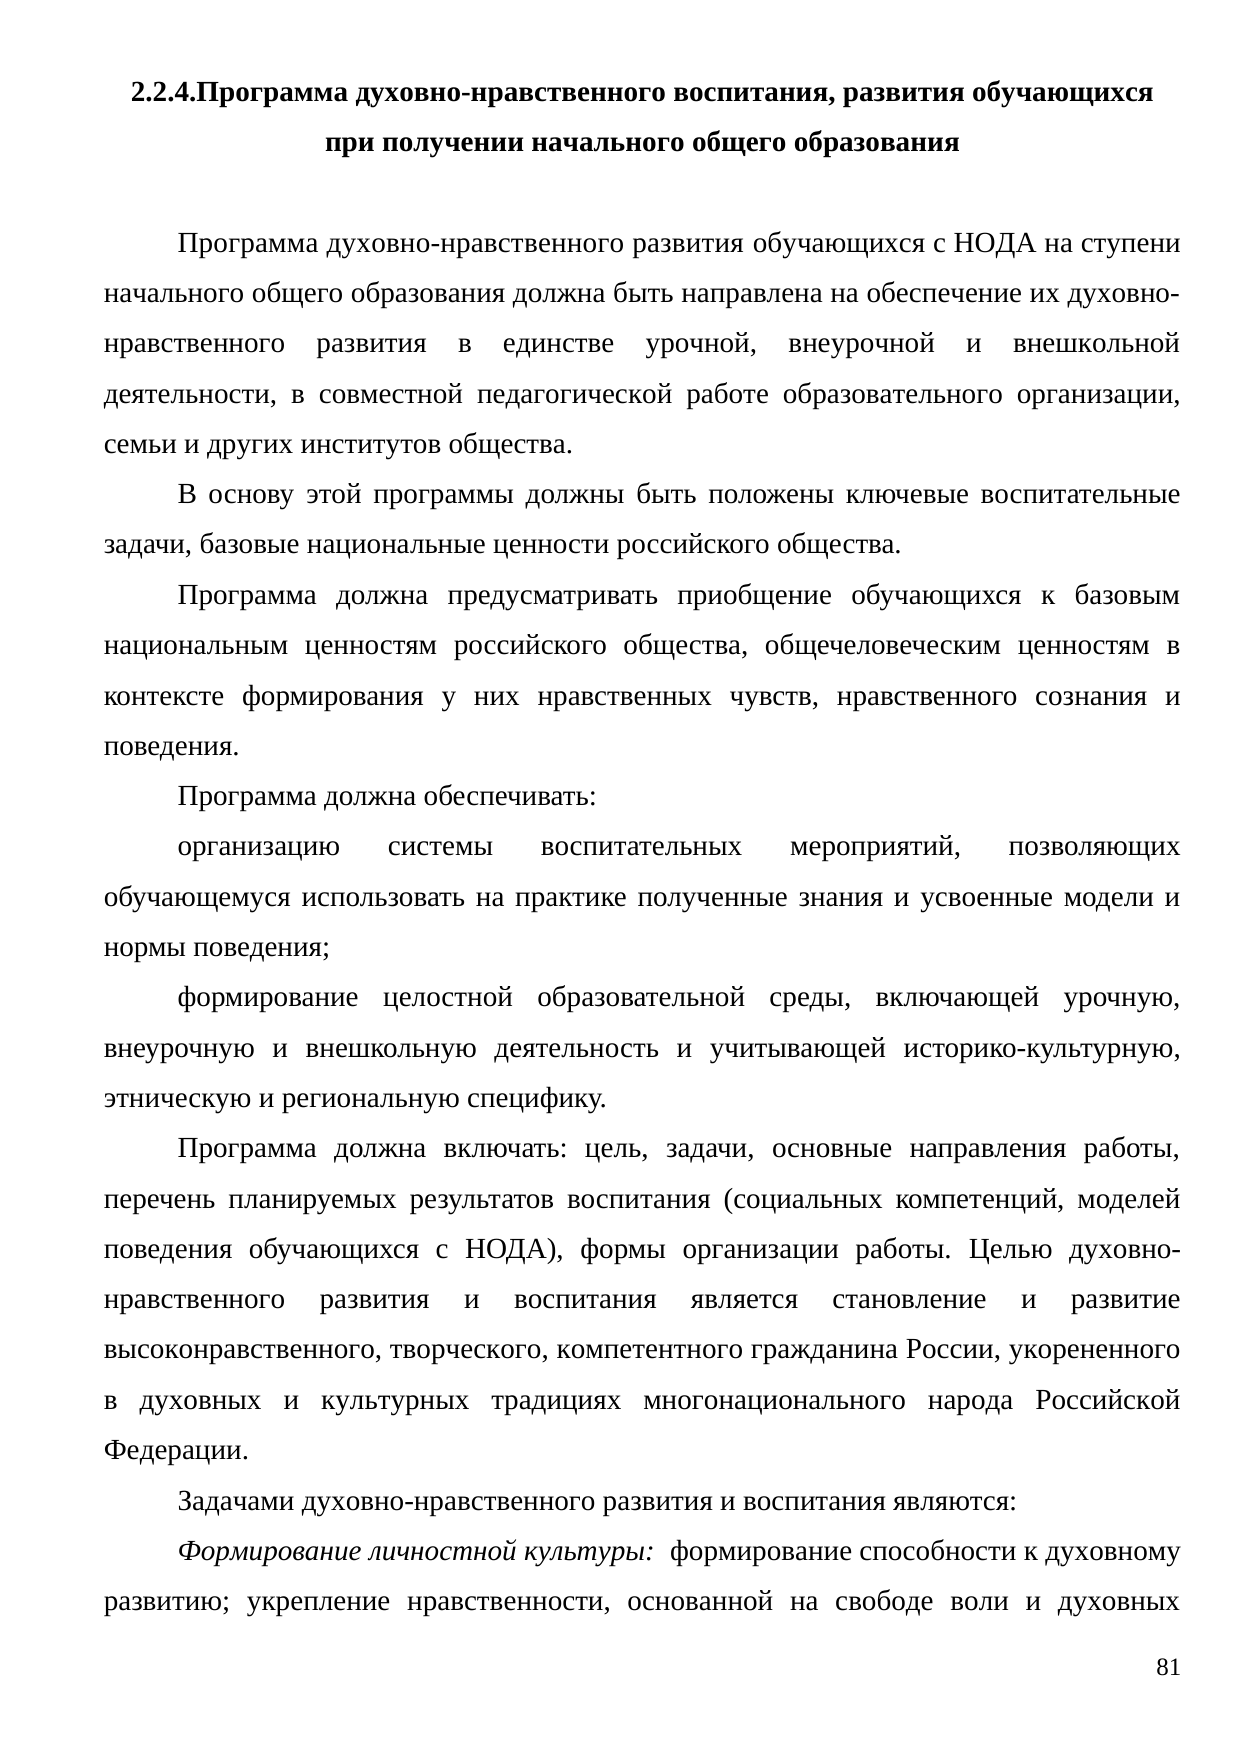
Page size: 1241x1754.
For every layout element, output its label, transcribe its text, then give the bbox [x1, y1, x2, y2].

text В основу этой программы должны быть положены ключевые воспитательные задачи, базовые национальные ценности российского общества. [103, 476, 1181, 560]
text Программа духовно-нравственного развития обучающихся с НОДА на ступени начального общего образования должна быть направлена на обеспечение их духовно-нравственного развития в единстве урочной, внеурочной и внешкольной деятельности, в совместной педагогической работе образовательного организации, семьи и других институтов общества. [103, 225, 1181, 459]
text Программа должна предусматривать приобщение обучающихся к базовым национальным ценностям российского общества, общечеловеческим ценностям в контексте формирования у них нравственных чувств, нравственного сознания и поведения. [103, 577, 1181, 761]
text Задачами духовно-нравственного развития и воспитания являются: [103, 1483, 1181, 1516]
text 2.2.4.Программа духовно-нравственного воспитания, развития обучающихся при получении начального общего образования [103, 74, 1181, 158]
text организацию системы воспитательных мероприятий, позволяющих обучающемуся использовать на практике полученные знания и усвоенные модели и нормы поведения; [103, 828, 1181, 963]
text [103, 1533, 1181, 1617]
text Программа должна обеспечивать: [103, 778, 1181, 812]
text формирование целостной образовательной среды, включающей урочную, внеурочную и внешкольную деятельность и учитывающей историко-культурную, этническую и региональную специфику. [103, 979, 1181, 1114]
text Программа должна включать: цель, задачи, основные направления работы, перечень планируемых результатов воспитания (социальных компетенций, моделей поведения обучающихся с НОДА), формы организации работы. Целью духовно-нравственного развития и воспитания является становление и развитие высоконравственного, творческого, компетентного гражданина России, укорененного в духовных и культурных традициях многонационального народа Российской Федерации. [103, 1130, 1181, 1466]
